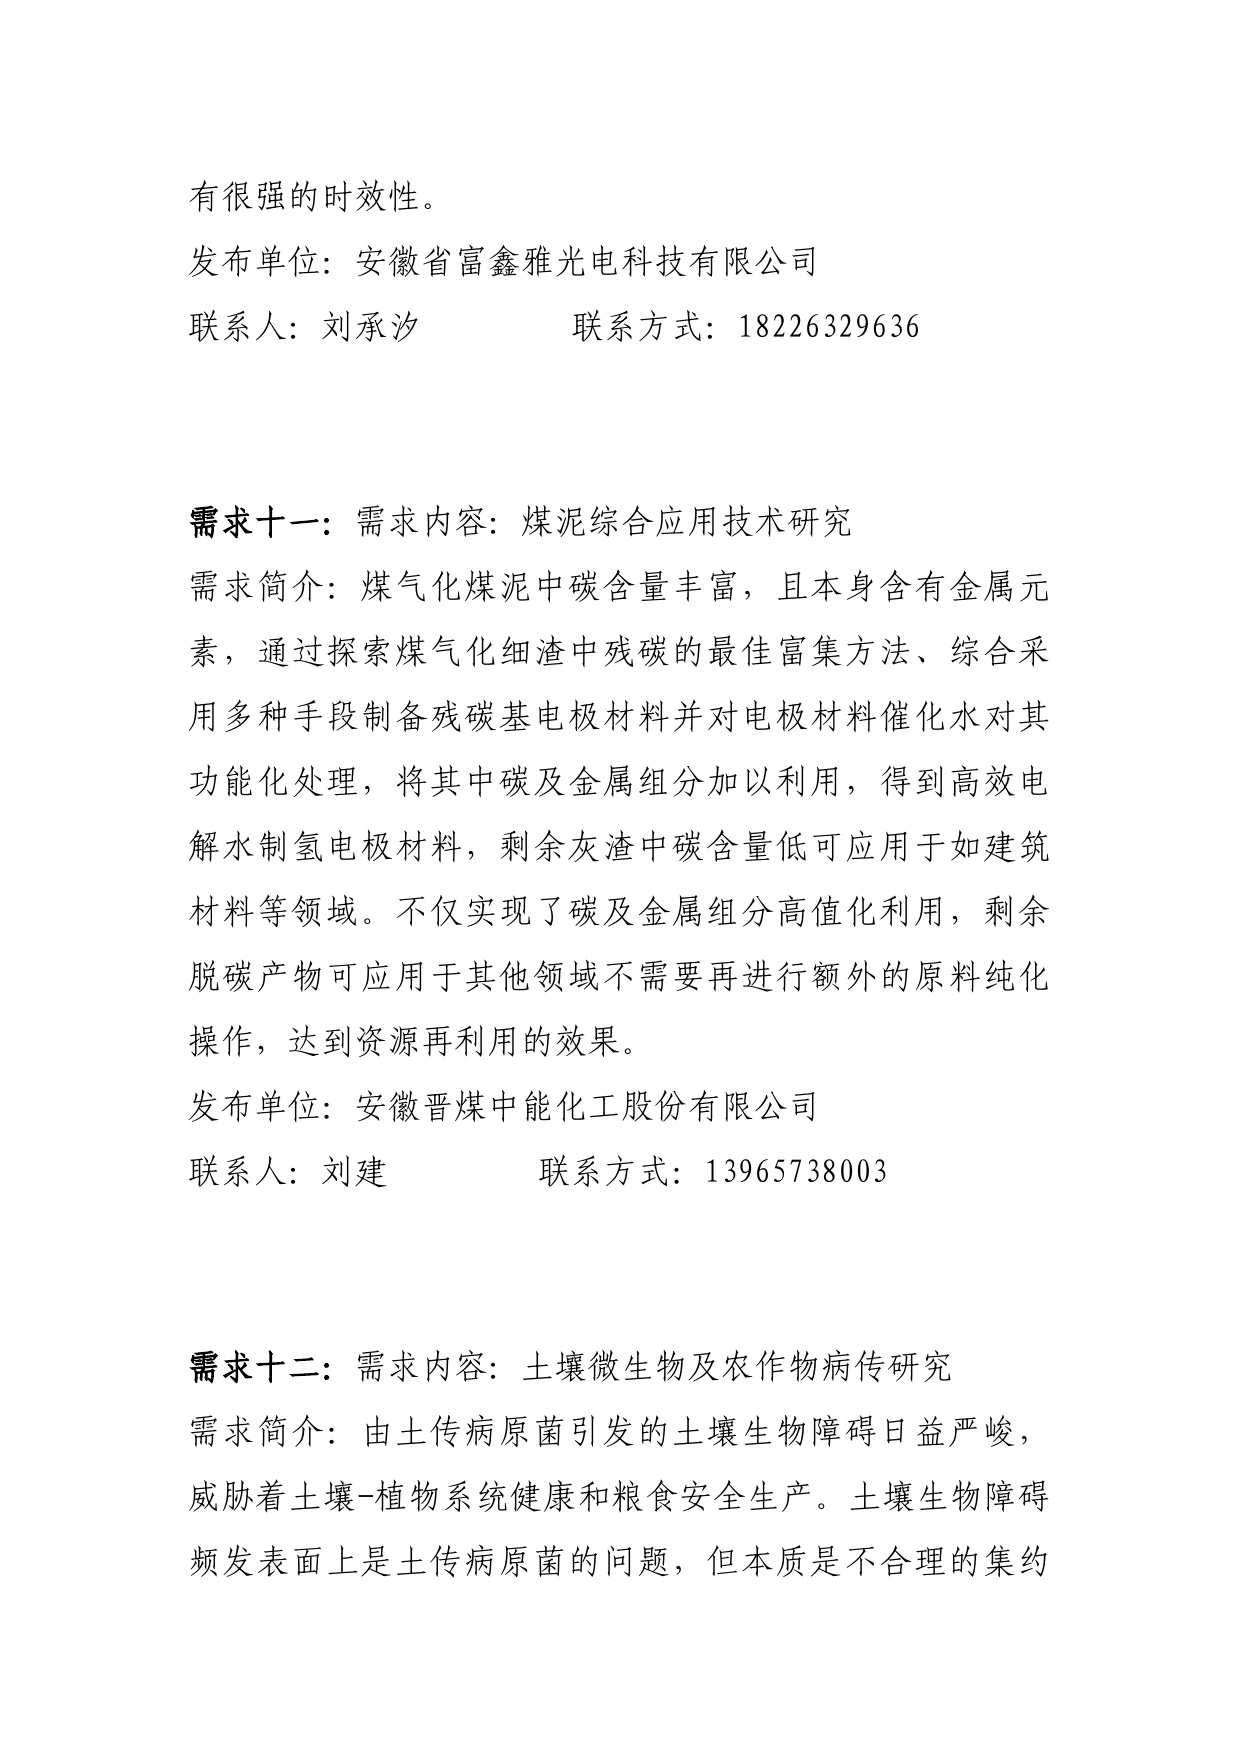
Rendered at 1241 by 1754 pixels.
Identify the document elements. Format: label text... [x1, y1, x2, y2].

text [187, 162, 1053, 227]
text 联系人：刘承汐 联系方式：18226329636 [187, 292, 1053, 357]
text 需求十二：需求内容：土壤微生物及农作物病传研究 [187, 1332, 1053, 1397]
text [187, 1397, 1053, 1592]
text 需求简介：煤气化煤泥中碳含量丰富，且本身含有金属元素，通过探索煤气化细渣中残碳的最佳富集方法、综合采用多种手段制备残碳基电极材料并对电极材料催化水对其功能化处理，将其中碳及金属组分加以利用，得到高效电解水制氢电极材料，剩余灰渣中碳含量低可应用于如建筑材料等领域。不仅实现了碳及金属组分高值化利用，剩余脱碳产物可应用于其他领域不需要再进行额外的原料纯化操作，达到资源再利用的效果。 [187, 552, 1053, 1072]
text 发布单位：安徽省富鑫雅光电科技有限公司 [187, 227, 1053, 292]
text 联系人：刘建 联系方式：13965738003 [187, 1137, 1053, 1202]
text 发布单位：安徽晋煤中能化工股份有限公司 [187, 1072, 1053, 1137]
text 需求十一：需求内容：煤泥综合应用技术研究 [187, 487, 1053, 552]
